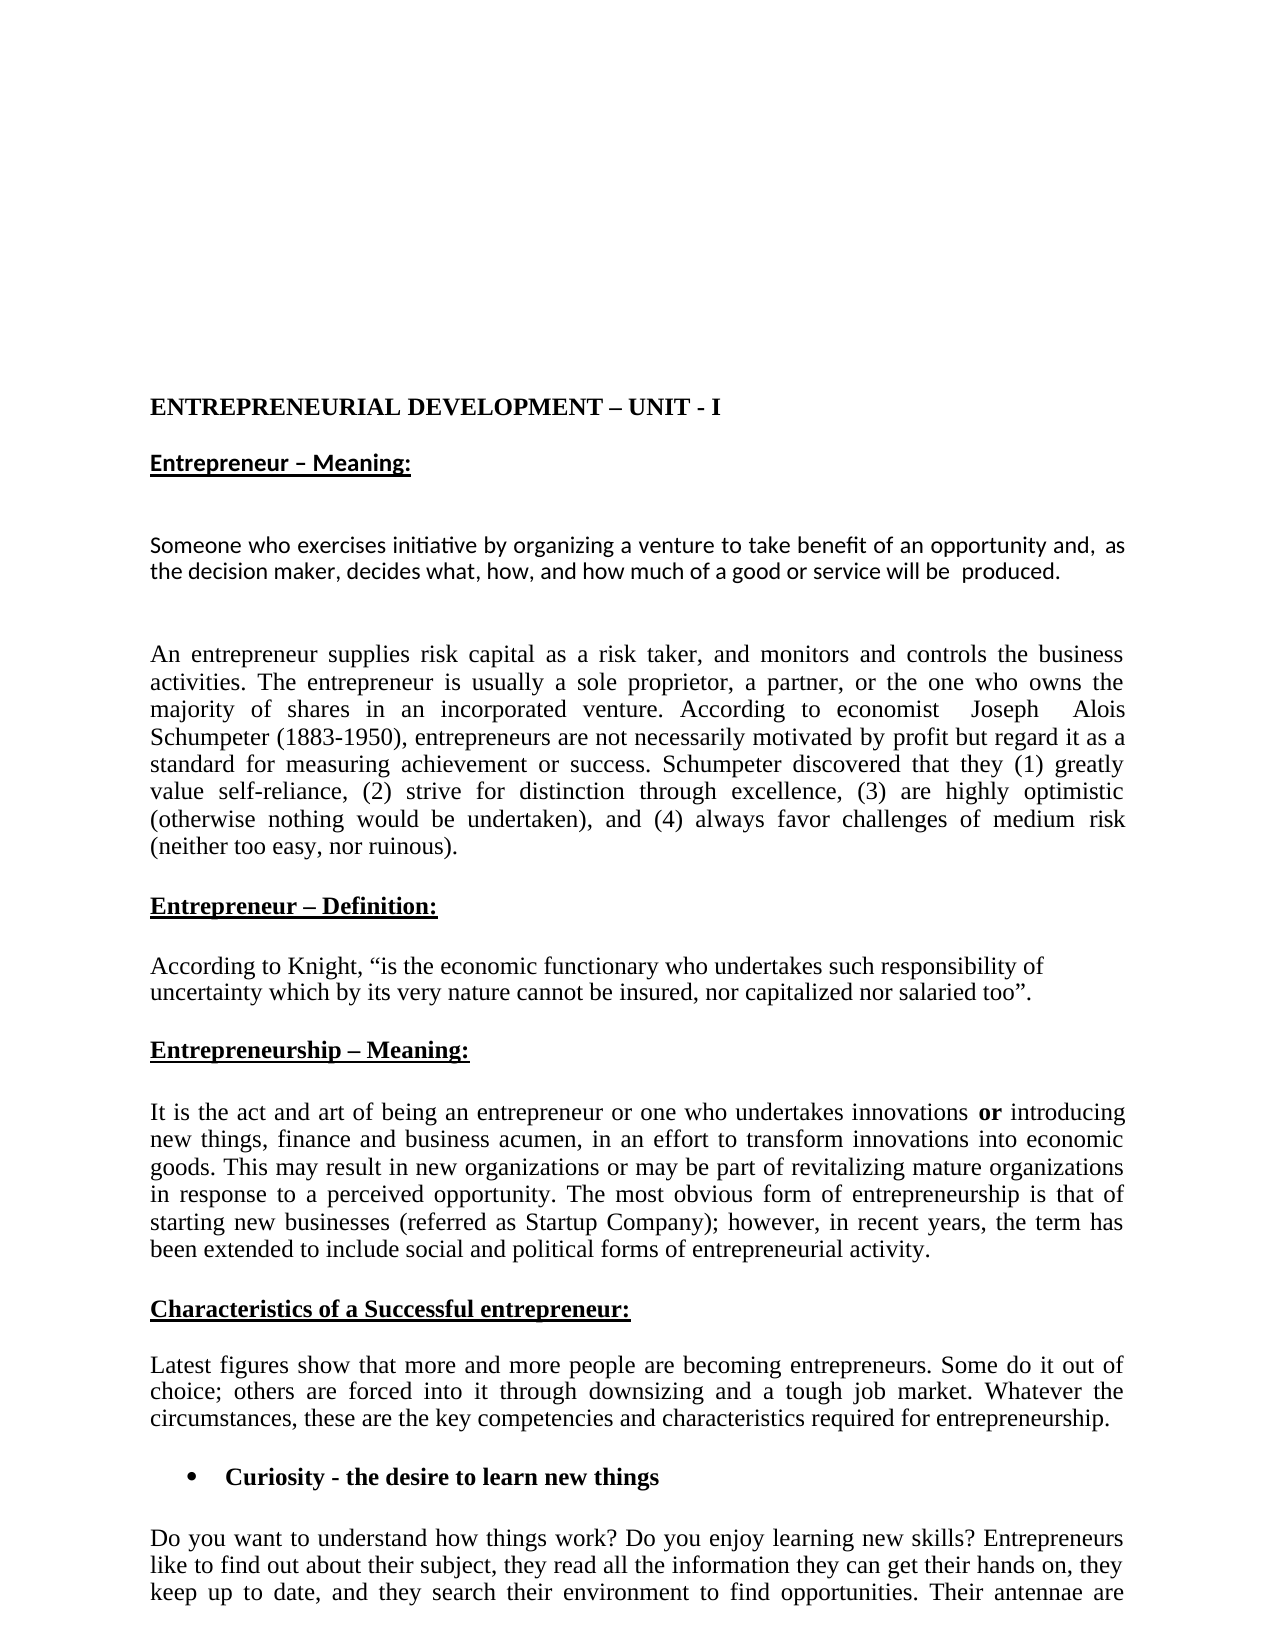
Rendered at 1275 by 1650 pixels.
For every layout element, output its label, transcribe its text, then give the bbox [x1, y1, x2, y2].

text Latest figures show that more and more people are becoming entrepreneurs. Some do it out of choice; others are forced into it through downsizing and a tough job market. Whatever the circumstances, these are the key competencies and characteristics required for entrepreneurship. [150, 1353, 1125, 1431]
subtitle ENTREPRENEURIAL DEVELOPMENT – UNIT - I [150, 392, 729, 420]
subtitle Entrepreneur – Definition: [150, 891, 1142, 919]
text An entrepreneur supplies risk capital as a risk taker, and monitors and controls the business activities. The entrepreneur is usually a sole proprietor, a partner, or the one who owns the majority of shares in an incorporated venture. According to economist Joseph Alois Schumpeter (1883-1950), entrepreneurs are not necessarily motivated by profit but regard it as a standard for measuring achievement or success. Schumpeter discovered that they (1) greatly value self-reliance, (2) strive for distinction through excellence, (3) are highly optimistic (otherwise nothing would be undertaken), and (4) always favor challenges of medium risk (neither too easy, nor ruinous). [150, 641, 1125, 860]
text According to Knight, “is the economic functionary who undertakes such responsibility of uncertainty which by its very nature cannot be insured, nor capitalized nor salaried too”. [150, 954, 1142, 1006]
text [150, 1524, 1125, 1606]
subtitle Characteristics of a Successful entrepreneur: [150, 1294, 1142, 1323]
text Entrepreneur – Meaning: [150, 449, 1142, 477]
text It is the act and art of being an entrepreneur or one who undertakes innovations or introducing new things, finance and business acumen, in an effort to transform innovations into economic goods. This may result in new organizations or may be part of revitalizing mature organizations in response to a perceived opportunity. The most obvious form of entrepreneurship is that of starting new businesses (referred as Startup Company); however, in recent years, the term has been extended to include social and political forms of entrepreneurial activity. [150, 1099, 1125, 1263]
subtitle Entrepreneurship – Meaning: [150, 1036, 1142, 1064]
text Someone who exercises initiative by organizing a venture to take benefit of an opportunity and, as the decision maker, decides what, how, and how much of a good or service will be produced. [150, 532, 1125, 585]
subtitle Curiosity - the desire to learn new things [187, 1462, 1142, 1490]
